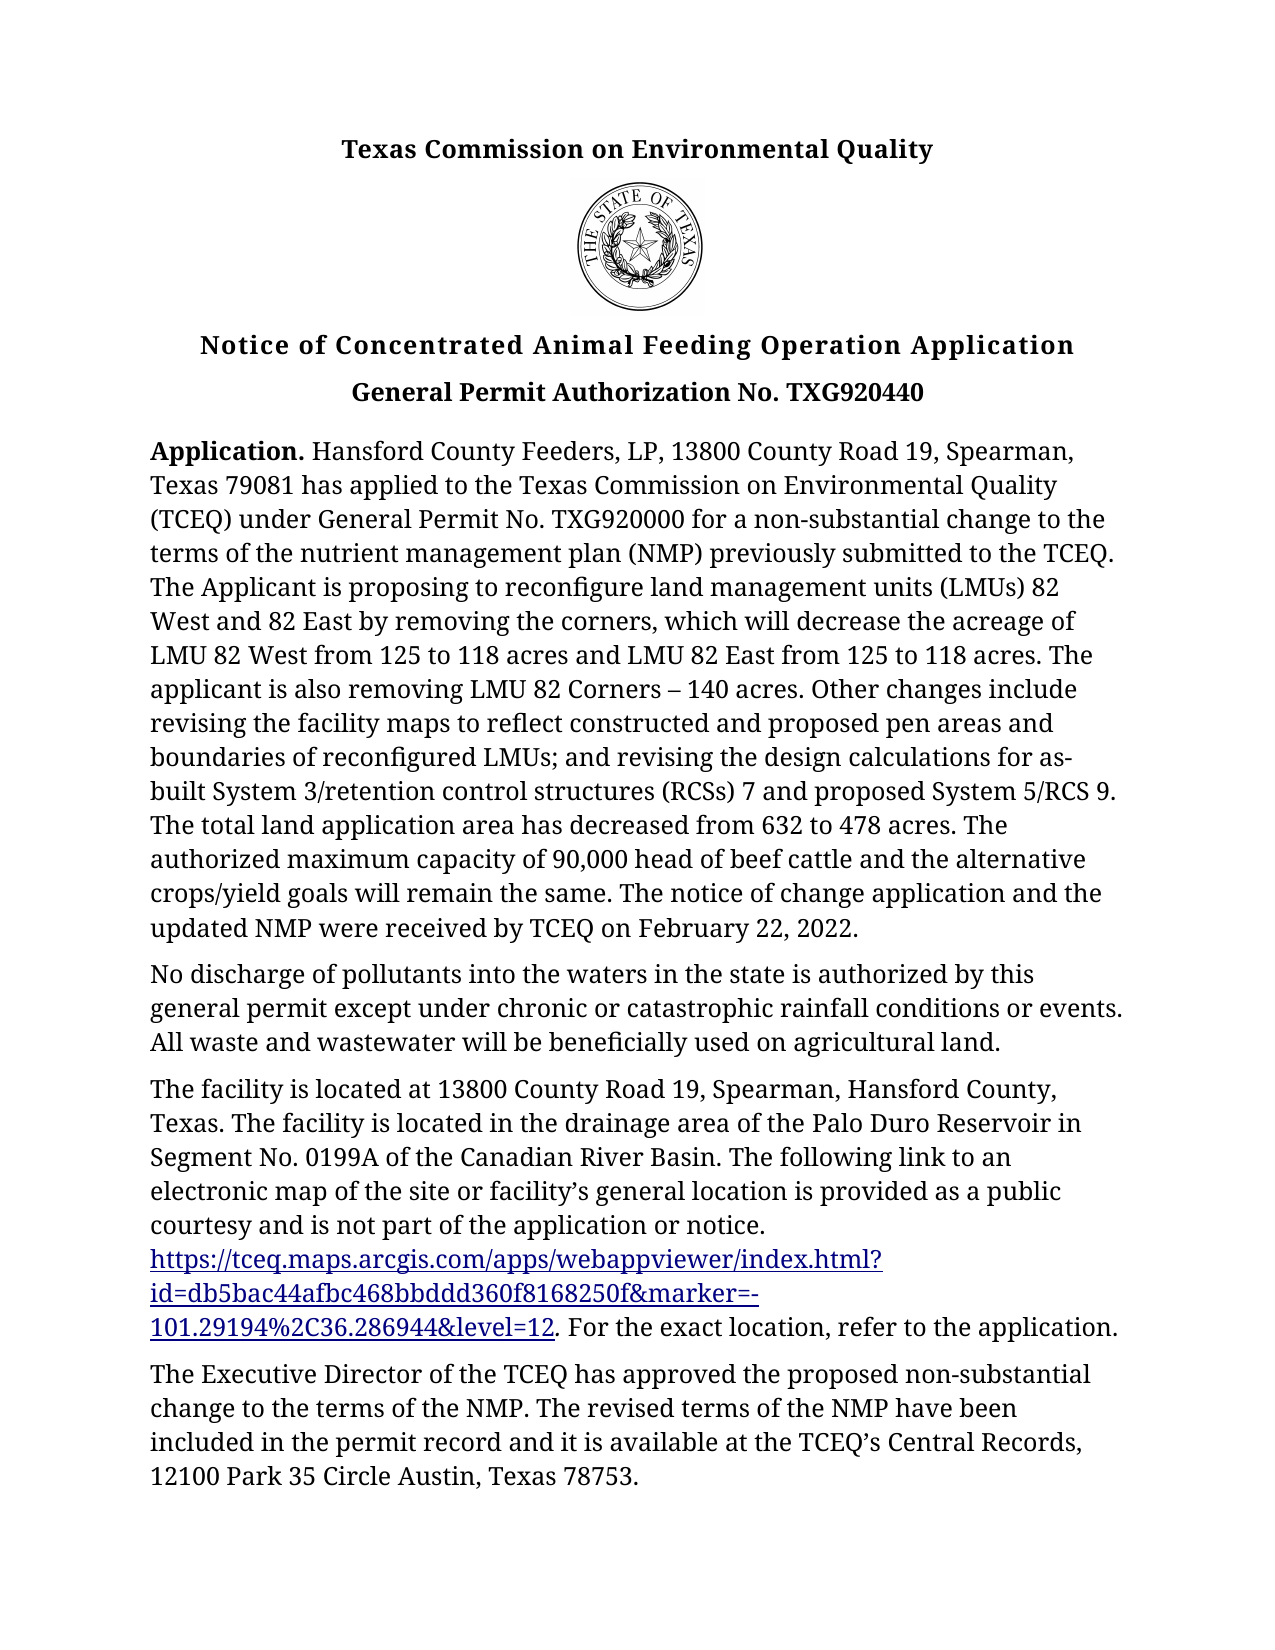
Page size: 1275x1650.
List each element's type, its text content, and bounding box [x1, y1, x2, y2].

subtitle Notice of Concentrated Animal Feeding Operation Application [150, 328, 1125, 362]
title Texas Commission on Environmental Quality [150, 131, 1125, 165]
text The facility is located at 13800 County Road 19, Spearman, Hansford County, Texas. The facility is located in the drainage area of the Palo Duro Reservoir in Segment No. 0199A of the Canadian River Basin. The following link to an electronic map of the site or facility’s general location is provided as a public courtesy and is not part of the application or notice. https://tceq.maps.arcgis.com/apps/webappviewer/index.html?id=db5bac44afbc468bbddd360f8168250f&marker=-101.29194%2C36.286944&level=12. For the exact location, refer to the application. [150, 1071, 1125, 1344]
text No discharge of pollutants into the waters in the state is authorized by this general permit except under chronic or catastrophic rainfall conditions or events. All waste and wastewater will be beneficially used on agricultural land. [150, 957, 1125, 1059]
picture [570, 177, 705, 316]
text The Executive Director of the TCEQ has approved the proposed non-substantial change to the terms of the NMP. The revised terms of the NMP have been included in the permit record and it is available at the TCEQ’s Central Records, 12100 Park 35 Circle Austin, Texas 78753. [150, 1356, 1125, 1493]
text Application. Hansford County Feeders, LP, 13800 County Road 19, Spearman, Texas 79081 has applied to the Texas Commission on Environmental Quality (TCEQ) under General Permit No. TXG920000 for a non-substantial change to the terms of the nutrient management plan (NMP) previously submitted to the TCEQ. The Applicant is proposing to reconfigure land management units (LMUs) 82 West and 82 East by removing the corners, which will decrease the acreage of LMU 82 West from 125 to 118 acres and LMU 82 East from 125 to 118 acres. The applicant is also removing LMU 82 Corners – 140 acres. Other changes include revising the facility maps to reflect constructed and proposed pen areas and boundaries of reconfigured LMUs; and revising the design calculations for as-built System 3/retention control structures (RCSs) 7 and proposed System 5/RCS 9. The total land application area has decreased from 632 to 478 acres. The authorized maximum capacity of 90,000 head of beef cattle and the alternative crops/yield goals will remain the same. The notice of change application and the updated NMP were received by TCEQ on February 22, 2022. [150, 433, 1125, 944]
text General Permit Authorization No. TXG920440 [150, 374, 1125, 408]
